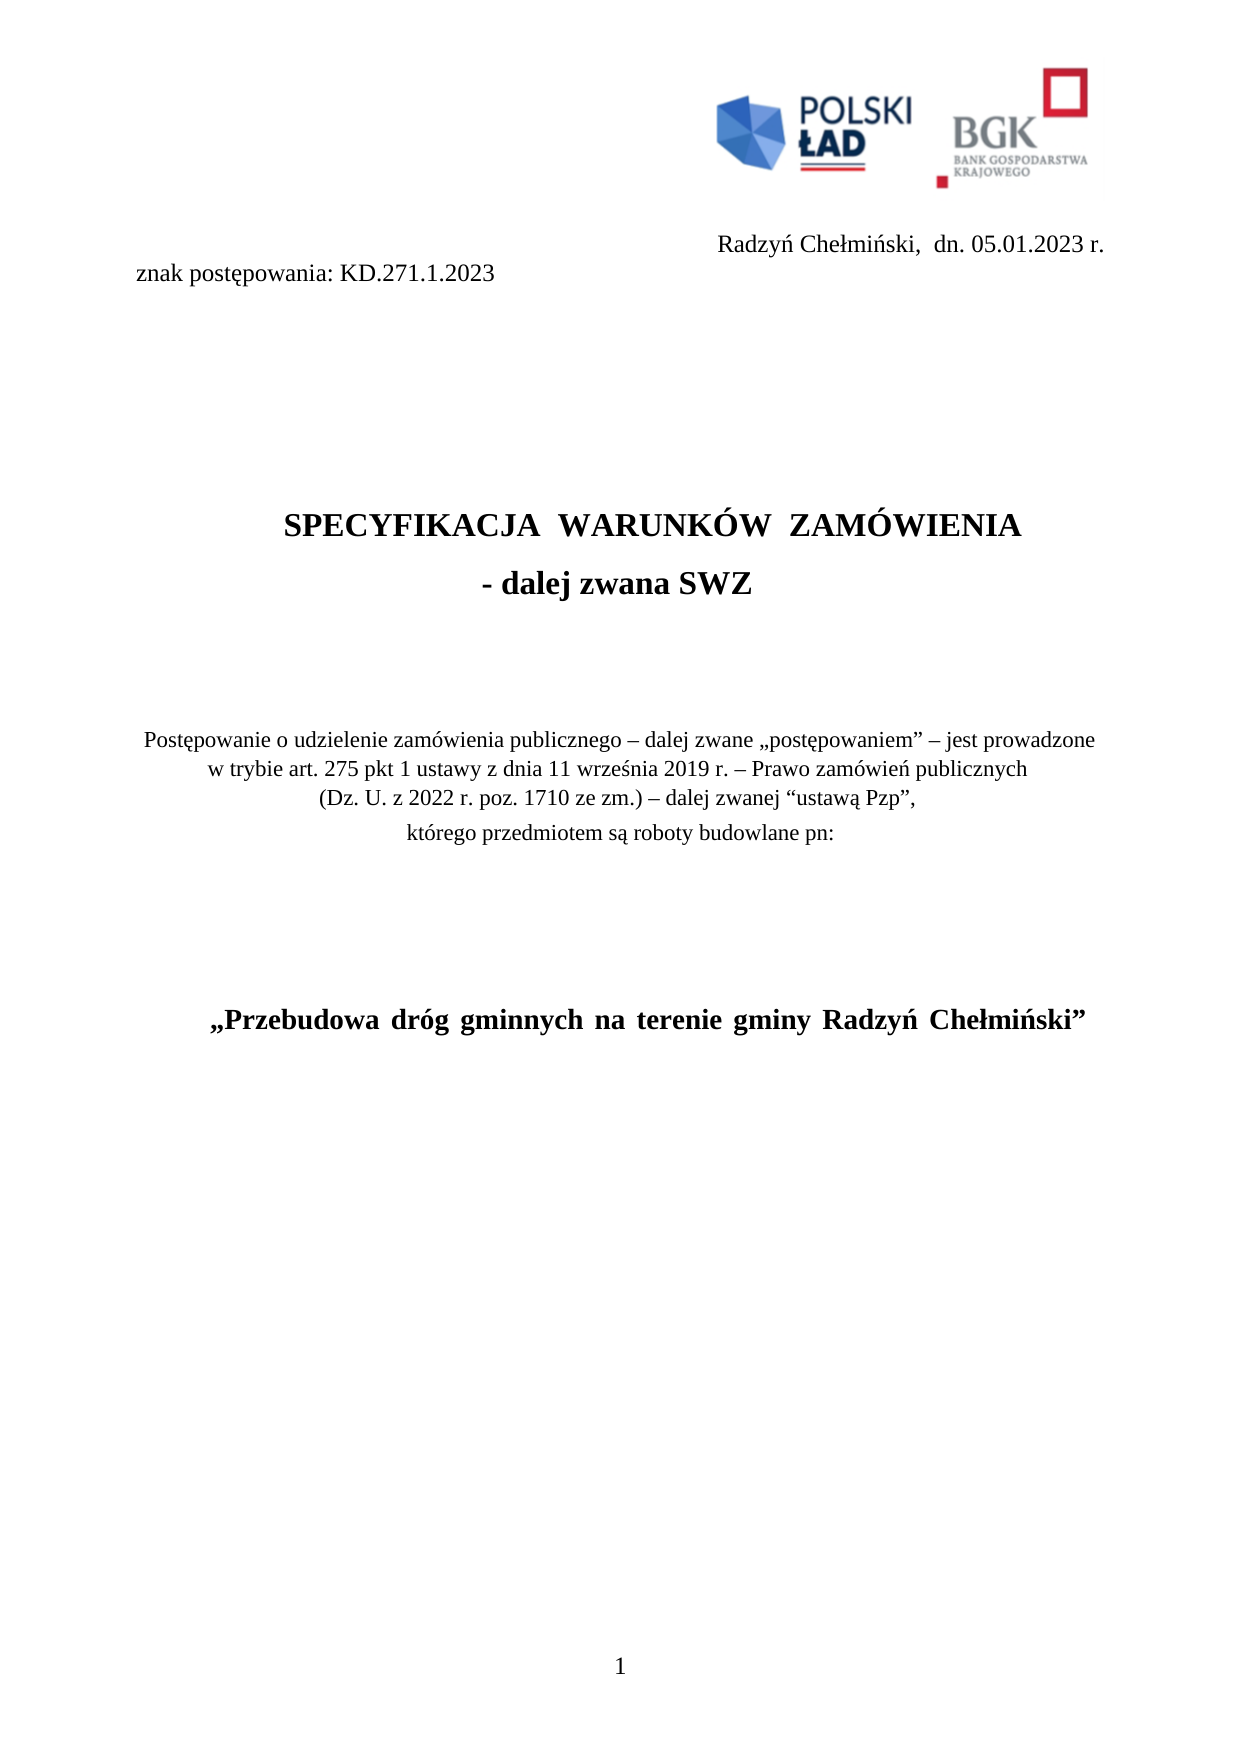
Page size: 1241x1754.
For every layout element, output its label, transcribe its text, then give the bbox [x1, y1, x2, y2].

text - dalej zwana SWZ [136, 563, 1098, 601]
text Radzyń Chełmiński, dn. 05.01.2023 r. [136, 229, 1104, 258]
picture [698, 57, 1105, 201]
text Postępowanie o udzielenie zamówienia publicznego – dalej zwane „postępowaniem” – jest prowadzone w trybie art. 275 pkt 1 ustawy z dnia 11 września 2019 r. – Prawo zamówień publicznych (Dz. U. z 2022 r. poz. 1710 ze zm.) – dalej zwanej “ustawą Pzp”, którego przedmiotem są roboty budowlane pn: [136, 727, 1104, 847]
text SPECYFIKACJA WARUNKÓW ZAMÓWIENIA [209, 506, 1104, 544]
text znak postępowania: KD.271.1.2023 [136, 258, 787, 287]
text „Przebudowa dróg gminnych na terenie gminy Radzyń Chełmiński” [209, 1002, 1098, 1097]
